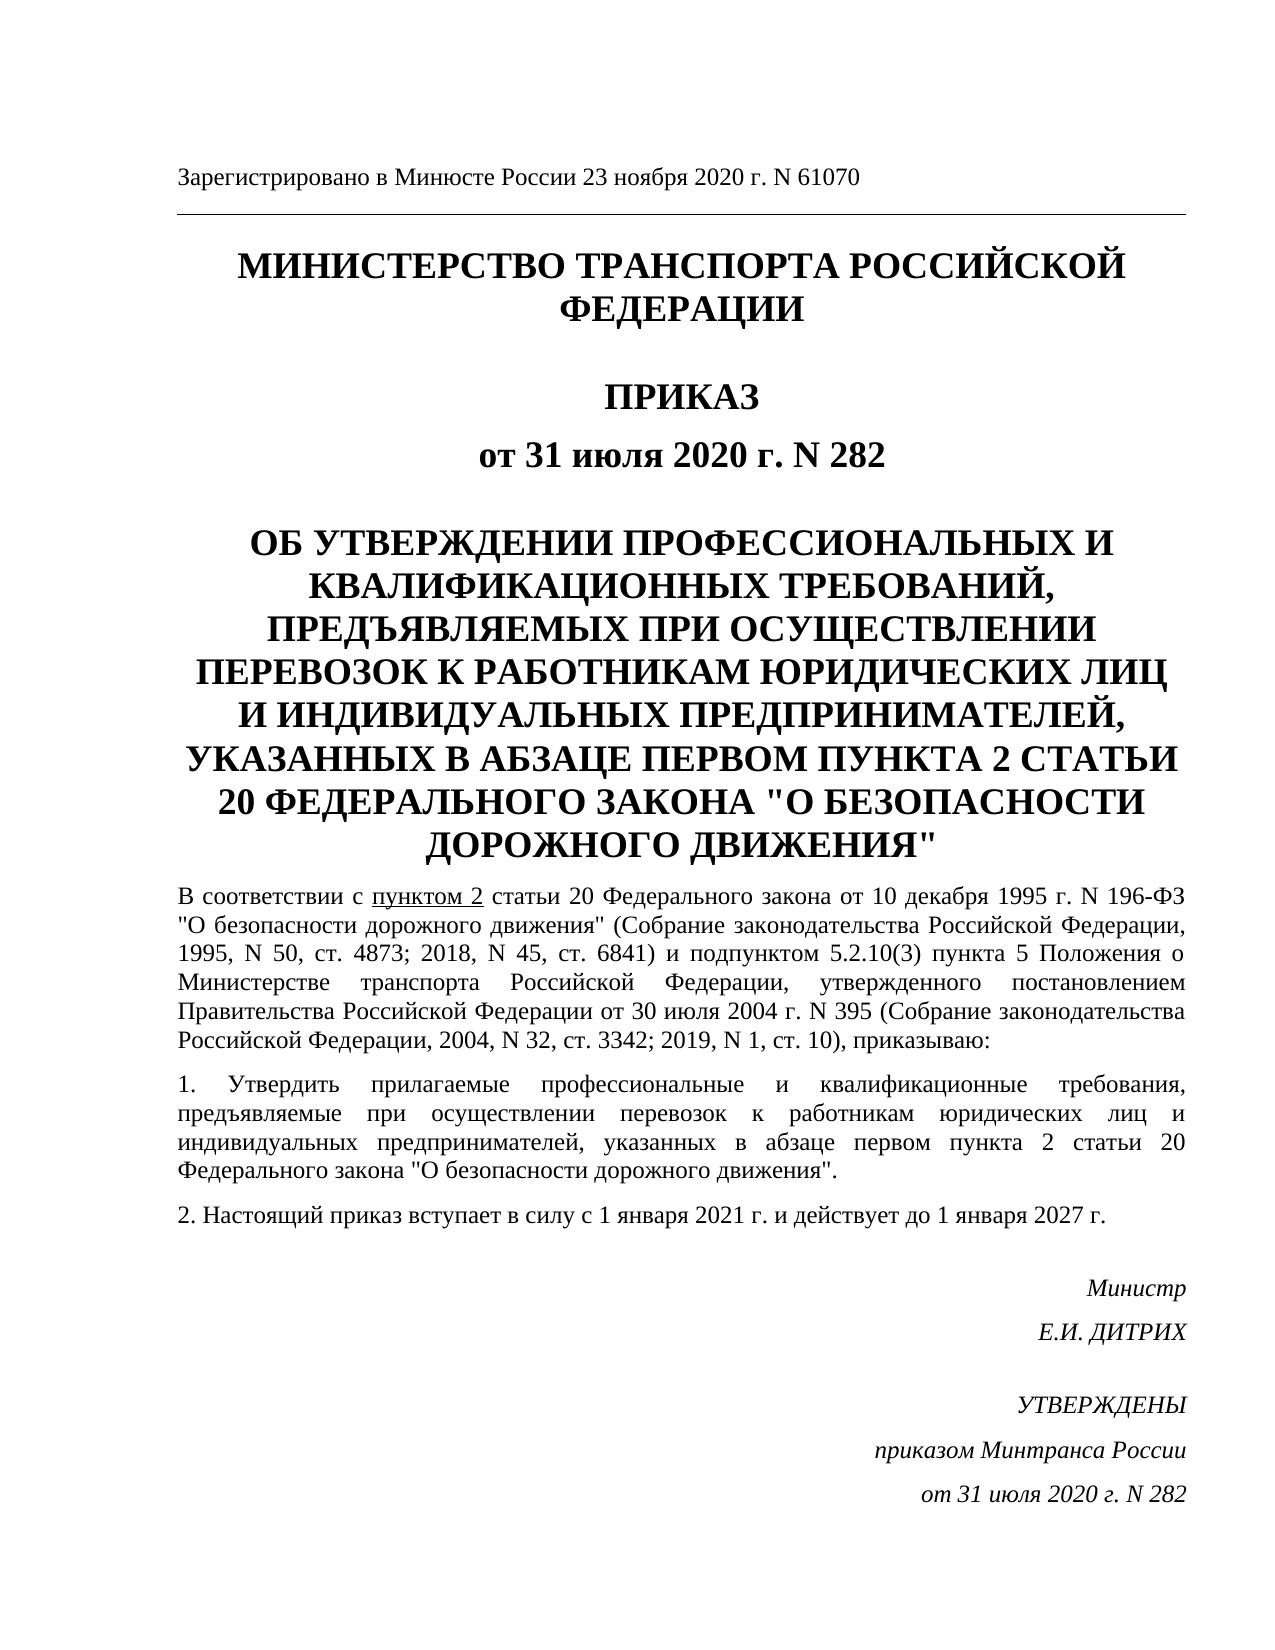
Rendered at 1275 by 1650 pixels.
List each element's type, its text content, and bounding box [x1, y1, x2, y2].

text ПРИКАЗ [177, 374, 1186, 417]
text 1. Утвердить прилагаемые профессиональные и квалификационные требования, предъявляемые при осуществлении перевозок к работникам юридических лиц и индивидуальных предпринимателей, указанных в абзаце первом пункта 2 статьи 20 Федерального закона "О безопасности дорожного движения". [177, 1069, 1186, 1184]
text УТВЕРЖДЕНЫ [177, 1390, 1186, 1419]
text Е.И. ДИТРИХ [177, 1317, 1186, 1346]
text В соответствии с пунктом 2 статьи 20 Федерального закона от 10 декабря 1995 г. N 196-ФЗ "О безопасности дорожного движения" (Собрание законодательства Российской Федерации, 1995, N 50, ст. 4873; 2018, N 45, ст. 6841) и подпунктом 5.2.10(3) пункта 5 Положения о Министерстве транспорта Российской Федерации, утвержденного постановлением Правительства Российской Федерации от 30 июля 2004 г. N 395 (Собрание законодательства Российской Федерации, 2004, N 32, ст. 3342; 2019, N 1, ст. 10), приказываю: [177, 881, 1186, 1053]
text МИНИСТЕРСТВО ТРАНСПОРТА РОССИЙСКОЙ ФЕДЕРАЦИИ [177, 243, 1186, 330]
text от 31 июля 2020 г. N 282 [177, 433, 1186, 476]
text от 31 июля 2020 г. N 282 [177, 1479, 1186, 1508]
text Зарегистрировано в Минюсте России 23 ноября 2020 г. N 61070 [177, 162, 1186, 191]
text Министр [177, 1273, 1186, 1302]
text 2. Настоящий приказ вступает в силу с 1 января 2021 г. и действует до 1 января 2027 г. [177, 1200, 1186, 1228]
text приказом Минтранса России [177, 1435, 1186, 1463]
text ОБ УТВЕРЖДЕНИИ ПРОФЕССИОНАЛЬНЫХ И КВАЛИФИКАЦИОННЫХ ТРЕБОВАНИЙ, ПРЕДЪЯВЛЯЕМЫХ ПРИ ОСУЩЕСТВЛЕНИИ ПЕРЕВОЗОК К РАБОТНИКАМ ЮРИДИЧЕСКИХ ЛИЦ И ИНДИВИДУАЛЬНЫХ ПРЕДПРИНИМАТЕЛЕЙ, УКАЗАННЫХ В АБЗАЦЕ ПЕРВОМ ПУНКТА 2 СТАТЬИ 20 ФЕДЕРАЛЬНОГО ЗАКОНА "О БЕЗОПАСНОСТИ ДОРОЖНОГО ДВИЖЕНИЯ" [177, 520, 1186, 865]
